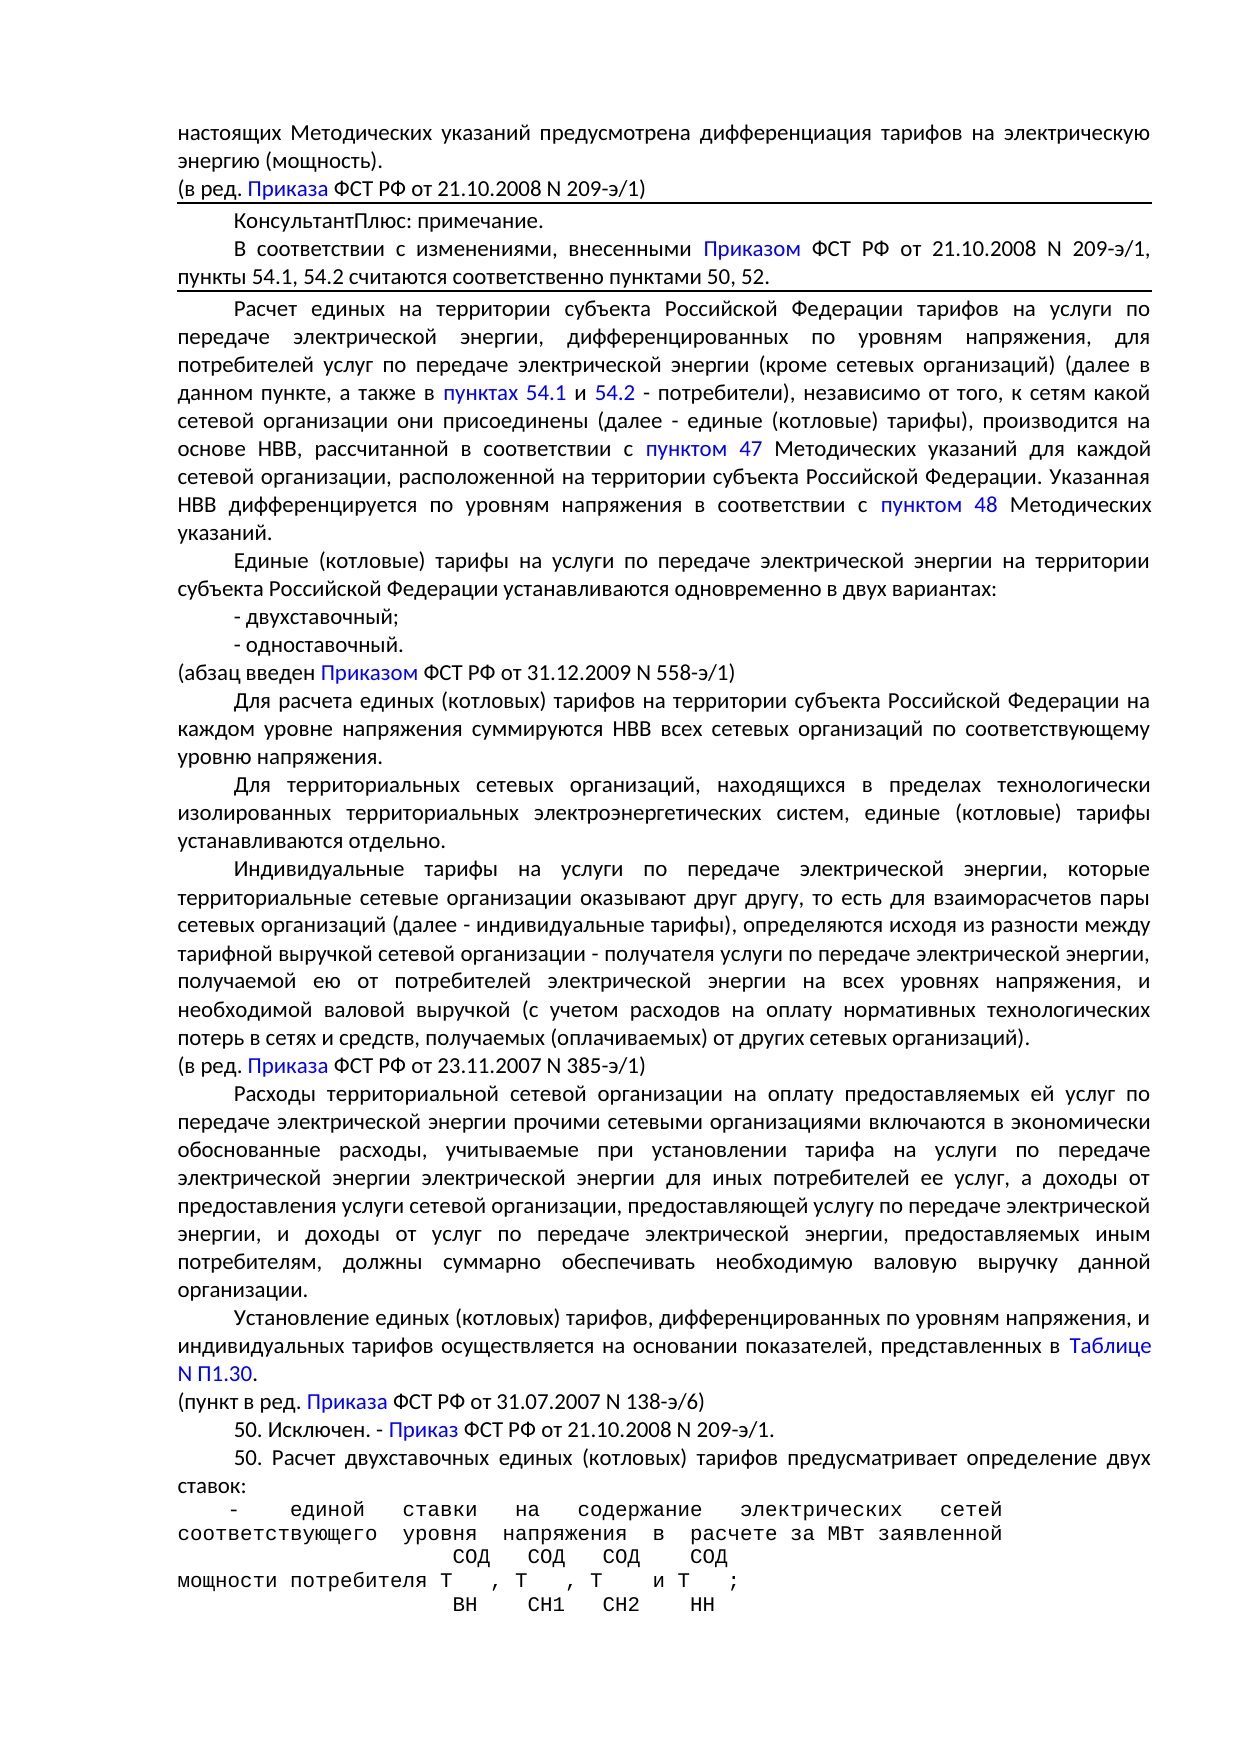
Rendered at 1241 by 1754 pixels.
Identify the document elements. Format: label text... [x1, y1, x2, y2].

text Для территориальных сетевых организаций, находящихся в пределах технологически изолированных территориальных электроэнергетических систем, единые (котловые) тарифы устанавливаются отдельно. [177, 771, 1152, 854]
text 50. Расчет двухставочных единых (котловых) тарифов предусматривает определение двух ставок: [177, 1443, 1152, 1499]
text - одноставочный. [177, 630, 1152, 658]
text СОД СОД СОД СОД [177, 1546, 1152, 1570]
text В соответствии с изменениями, внесенными Приказом ФСТ РФ от 21.10.2008 N 209-э/1, пункты 54.1, 54.2 считаются соответственно пунктами 50, 52. [177, 234, 1152, 290]
text (в ред. Приказа ФСТ РФ от 23.11.2007 N 385-э/1) [177, 1051, 1152, 1079]
text мощности потребителя Т , Т , Т и Т ; [177, 1570, 1152, 1594]
text - единой ставки на содержание электрических сетей [177, 1499, 1152, 1523]
text Расчет единых на территории субъекта Российской Федерации тарифов на услуги по передаче электрической энергии, дифференцированных по уровням напряжения, для потребителей услуг по передаче электрической энергии (кроме сетевых организаций) (далее в данном пункте, а также в пунктах 54.1 и 54.2 - потребители), независимо от того, к сетям какой сетевой организации они присоединены (далее - единые (котловые) тарифы), производится на основе НВВ, рассчитанной в соответствии с пунктом 47 Методических указаний для каждой сетевой организации, расположенной на территории субъекта Российской Федерации. Указанная НВВ дифференцируется по уровням напряжения в соответствии с пунктом 48 Методических указаний. [177, 294, 1152, 546]
text Единые (котловые) тарифы на услуги по передаче электрической энергии на территории субъекта Российской Федерации устанавливаются одновременно в двух вариантах: [177, 546, 1152, 602]
text Установление единых (котловых) тарифов, дифференцированных по уровням напряжения, и индивидуальных тарифов осуществляется на основании показателей, представленных в Таблице N П1.30. [177, 1303, 1152, 1387]
text ВН СН1 СН2 НН [177, 1594, 1152, 1617]
text соответствующего уровня напряжения в расчете за МВт заявленной [177, 1523, 1152, 1546]
text (в ред. Приказа ФСТ РФ от 21.10.2008 N 209-э/1) [177, 174, 1152, 202]
text (абзац введен Приказом ФСТ РФ от 31.12.2009 N 558-э/1) [177, 658, 1152, 686]
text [177, 118, 1152, 174]
text - двухставочный; [177, 602, 1152, 630]
text КонсультантПлюс: примечание. [177, 206, 1152, 234]
text Индивидуальные тарифы на услуги по передаче электрической энергии, которые территориальные сетевые организации оказывают друг другу, то есть для взаиморасчетов пары сетевых организаций (далее - индивидуальные тарифы), определяются исходя из разности между тарифной выручкой сетевой организации - получателя услуги по передаче электрической энергии, получаемой ею от потребителей электрической энергии на всех уровнях напряжения, и необходимой валовой выручкой (с учетом расходов на оплату нормативных технологических потерь в сетях и средств, получаемых (оплачиваемых) от других сетевых организаций). [177, 854, 1152, 1051]
text Расходы территориальной сетевой организации на оплату предоставляемых ей услуг по передаче электрической энергии прочими сетевыми организациями включаются в экономически обоснованные расходы, учитываемые при установлении тарифа на услуги по передаче электрической энергии электрической энергии для иных потребителей ее услуг, а доходы от предоставления услуги сетевой организации, предоставляющей услугу по передаче электрической энергии, и доходы от услуг по передаче электрической энергии, предоставляемых иным потребителям, должны суммарно обеспечивать необходимую валовую выручку данной организации. [177, 1079, 1152, 1303]
text 50. Исключен. - Приказ ФСТ РФ от 21.10.2008 N 209-э/1. [177, 1415, 1152, 1443]
text (пункт в ред. Приказа ФСТ РФ от 31.07.2007 N 138-э/6) [177, 1387, 1152, 1415]
text Для расчета единых (котловых) тарифов на территории субъекта Российской Федерации на каждом уровне напряжения суммируются НВВ всех сетевых организаций по соответствующему уровню напряжения. [177, 686, 1152, 771]
